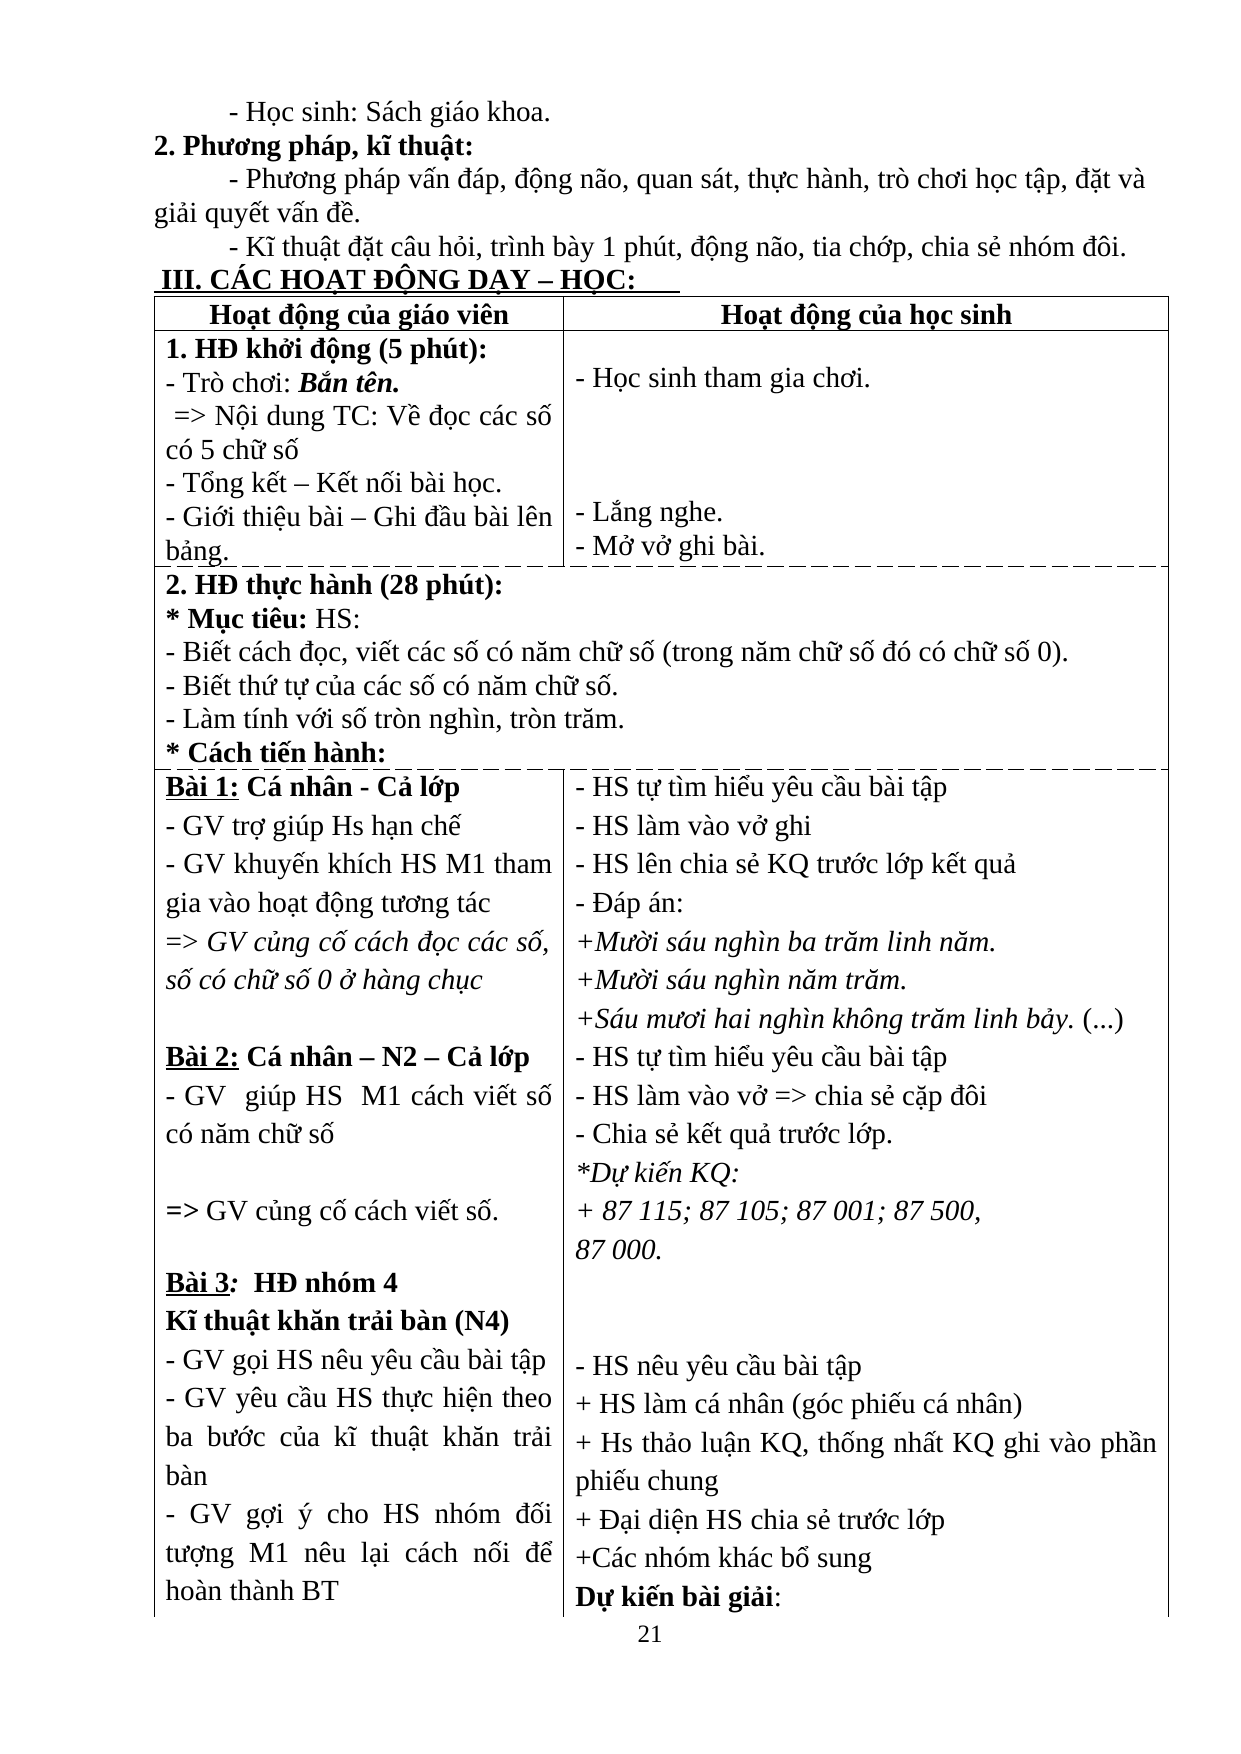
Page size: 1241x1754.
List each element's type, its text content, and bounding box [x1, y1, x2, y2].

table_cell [155, 769, 563, 1617]
table_header Hoạt động của giáo viên [155, 297, 563, 330]
text - Kĩ thuật đặt câu hỏi, trình bày 1 phút, động não, tia chớp, chia sẻ nhóm đôi. [153, 229, 1146, 262]
table_cell - Học sinh tham gia chơi. - Lắng nghe. - Mở vở ghi bài. [564, 331, 1168, 566]
text - Học sinh: Sách giáo khoa. [153, 94, 1146, 128]
text - Phương pháp vấn đáp, động não, quan sát, thực hành, trò chơi học tập, đặt và giải quyết vấn đề. [153, 162, 1146, 229]
text III. CÁC HOẠT ĐỘNG DẠY – HỌC: [153, 262, 1146, 296]
table_cell 1. HĐ khởi động (5 phút): - Trò chơi: Bắn tên. => Nội dung TC: Về đọc các số có 5 chữ số - Tổng kết – Kết nối bài học. - Giới thiệu bài – Ghi đầu bài lên bảng. [155, 331, 563, 566]
text 2. Phương pháp, kĩ thuật: [153, 128, 1146, 162]
table_header Hoạt động của học sinh [564, 297, 1168, 330]
table_cell 2. HĐ thực hành (28 phút): * Mục tiêu: HS: - Biết cách đọc, viết các số có năm chữ số (trong năm chữ số đó có chữ số 0). - Biết thứ tự của các số có năm chữ số. - Làm tính với số tròn nghìn, tròn trăm. * Cách tiến hành: [155, 566, 1168, 768]
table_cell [564, 769, 1168, 1617]
